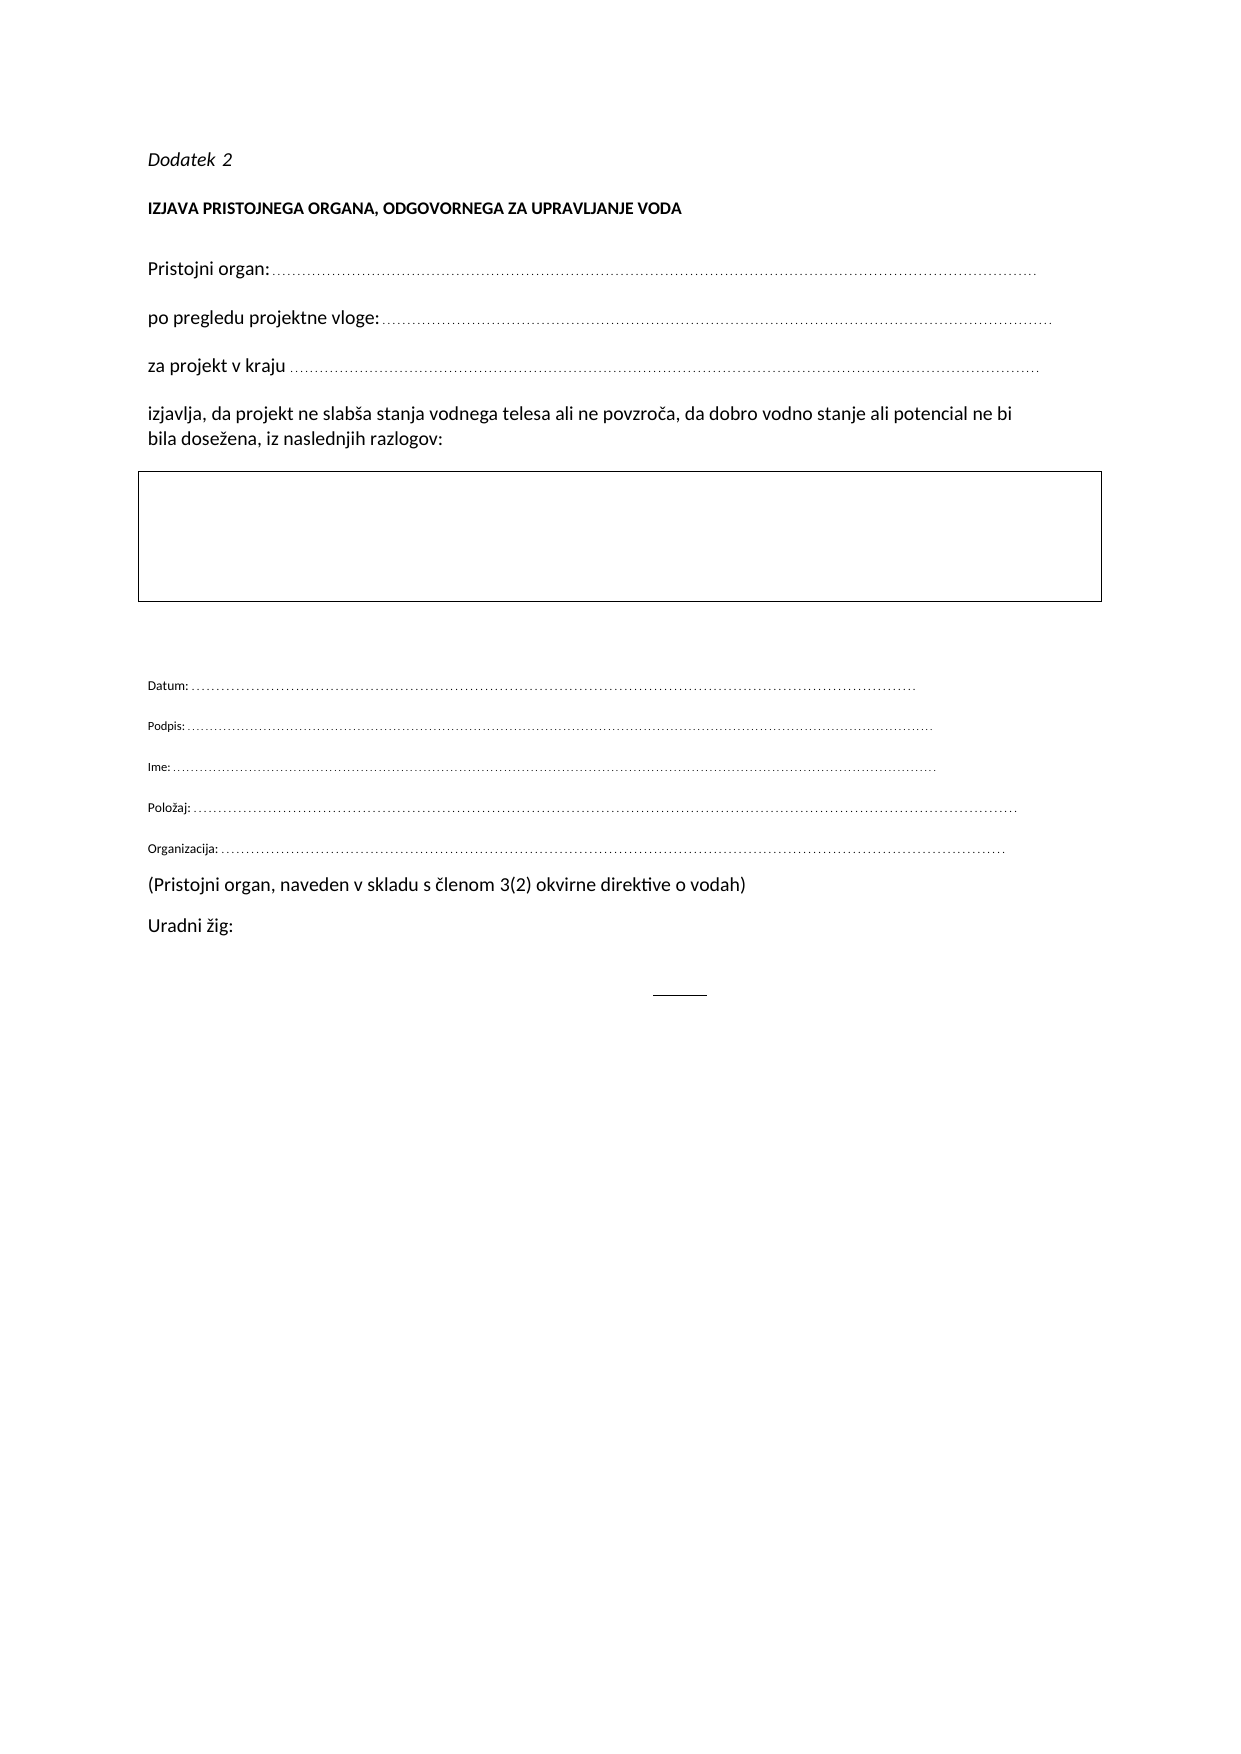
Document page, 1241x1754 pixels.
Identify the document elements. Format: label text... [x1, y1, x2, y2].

text za projekt v kraju . . . . . . . . . . . . . . . . . . . . . . . . . . . . . . . . . . . . . . . . . . . . . . . . . . . . . . . . . . . . . . . . . . . . . . . . . . . . . . . . . . . . . . . . . . . . . . . . . . . . . . . . . . . . . . . . . . . . . . . . . . . . . . . . . . . . . . . . . . . . . . . . . . . . . . . [148, 353, 1093, 377]
text IZJAVA PRISTOJNEGA ORGANA, ODGOVORNEGA ZA UPRAVLJANJE VODA [148, 197, 1093, 219]
text Dodatek 2 [148, 148, 1093, 172]
text Uradni žig: [148, 913, 1093, 937]
text izjavlja, da projekt ne slabša stanja vodnega telesa ali ne povzroča, da dobro vodno stanje ali potencial ne bi bila dosežena, iz naslednjih razlogov: [148, 401, 1041, 450]
text po pregledu projektne vloge: . . . . . . . . . . . . . . . . . . . . . . . . . . . . . . . . . . . . . . . . . . . . . . . . . . . . . . . . . . . . . . . . . . . . . . . . . . . . . . . . . . . . . . . . . . . . . . . . . . . . . . . . . . . . . . . . . . . . . . . . . . . . . . . . . . . . . . . [148, 305, 1093, 329]
text (Pristojni organ, naveden v skladu s členom 3(2) okvirne direktive o vodah) [148, 872, 1093, 896]
text Pristojni organ: . . . . . . . . . . . . . . . . . . . . . . . . . . . . . . . . . . . . . . . . . . . . . . . . . . . . . . . . . . . . . . . . . . . . . . . . . . . . . . . . . . . . . . . . . . . . . . . . . . . . . . . . . . . . . . . . . . . . . . . . . . . . . . . . . . . . . . . . . . . . . . . . . . . . . . . . . . [148, 256, 1093, 281]
